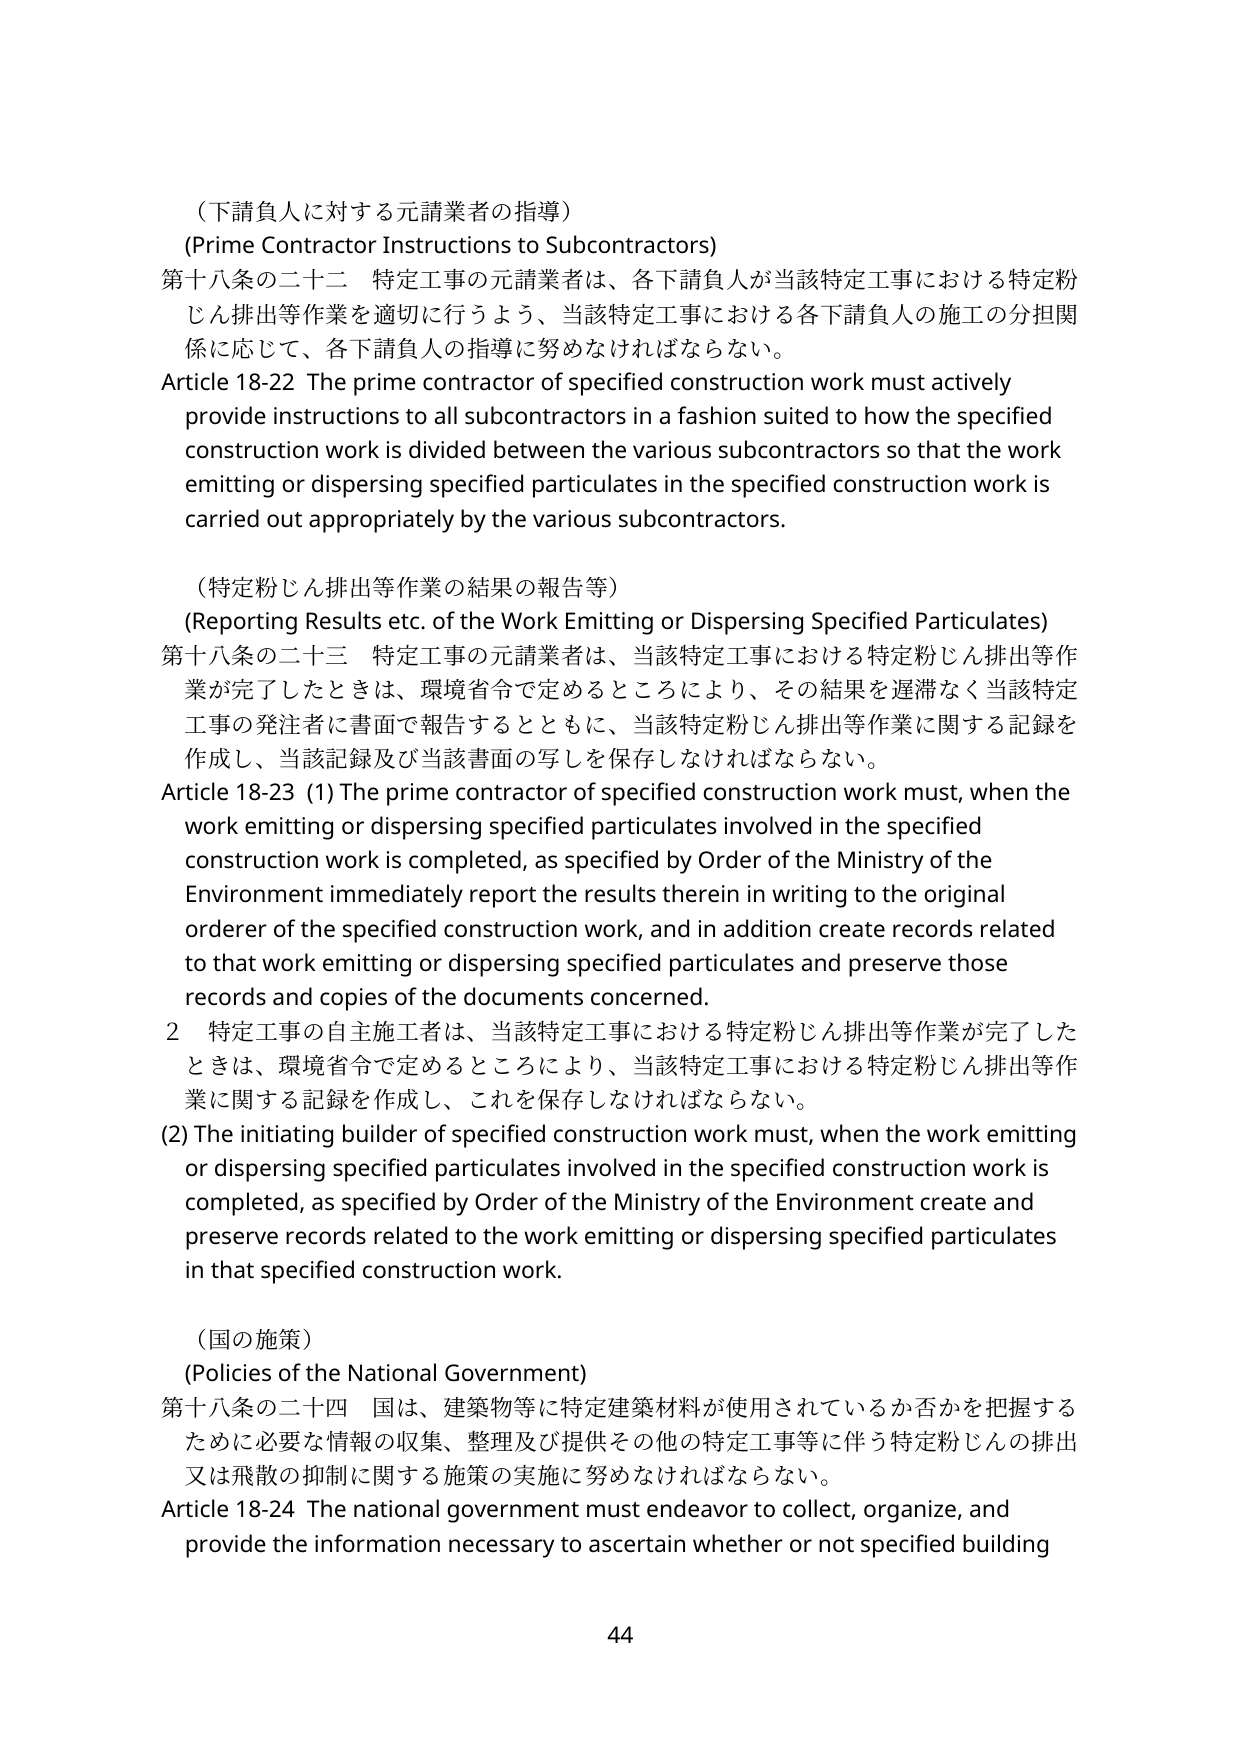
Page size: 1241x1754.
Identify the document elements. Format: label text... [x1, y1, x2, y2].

text (2) The initiating builder of specified construction work must, when the work emitting or dispersing specified particulates involved in the specified construction work is completed, as specified by Order of the Ministry of the Environment create and preserve records related to the work emitting or dispersing specified particulates in that specified construction work. [161, 1116, 1079, 1287]
text Article 18-22 The prime contractor of specified construction work must actively provide instructions to all subcontractors in a fashion suited to how the specified construction work is divided between the various subcontractors so that the work emitting or dispersing specified particulates in the specified construction work is carried out appropriately by the various subcontractors. [161, 364, 1079, 535]
text 第十八条の二十二 特定工事の元請業者は、各下請負人が当該特定工事における特定粉じん排出等作業を適切に行うよう、当該特定工事における各下請負人の施工の分担関係に応じて、各下請負人の指導に努めなければならない。 [161, 262, 1079, 364]
text （特定粉じん排出等作業の結果の報告等） [184, 569, 1079, 604]
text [161, 1492, 1079, 1560]
text （下請負人に対する元請業者の指導） [184, 194, 1079, 228]
text (Prime Contractor Instructions to Subcontractors) [184, 228, 1079, 262]
text Article 18-23 (1) The prime contractor of specified construction work must, when the work emitting or dispersing specified particulates involved in the specified construction work is completed, as specified by Order of the Ministry of the Environment immediately report the results therein in writing to the original orderer of the specified construction work, and in addition create records related to that work emitting or dispersing specified particulates and preserve those records and copies of the documents concerned. [161, 774, 1079, 1014]
text ２ 特定工事の自主施工者は、当該特定工事における特定粉じん排出等作業が完了したときは、環境省令で定めるところにより、当該特定工事における特定粉じん排出等作業に関する記録を作成し、これを保存しなければならない。 [161, 1014, 1079, 1116]
text (Reporting Results etc. of the Work Emitting or Dispersing Specified Particulates) [184, 604, 1079, 638]
text (Policies of the National Government) [184, 1355, 1079, 1389]
text 第十八条の二十三 特定工事の元請業者は、当該特定工事における特定粉じん排出等作業が完了したときは、環境省令で定めるところにより、その結果を遅滞なく当該特定工事の発注者に書面で報告するとともに、当該特定粉じん排出等作業に関する記録を作成し、当該記録及び当該書面の写しを保存しなければならない。 [161, 638, 1079, 774]
text （国の施策） [184, 1321, 1079, 1355]
text 第十八条の二十四 国は、建築物等に特定建築材料が使用されているか否かを把握するために必要な情報の収集、整理及び提供その他の特定工事等に伴う特定粉じんの排出又は飛散の抑制に関する施策の実施に努めなければならない。 [161, 1389, 1079, 1492]
